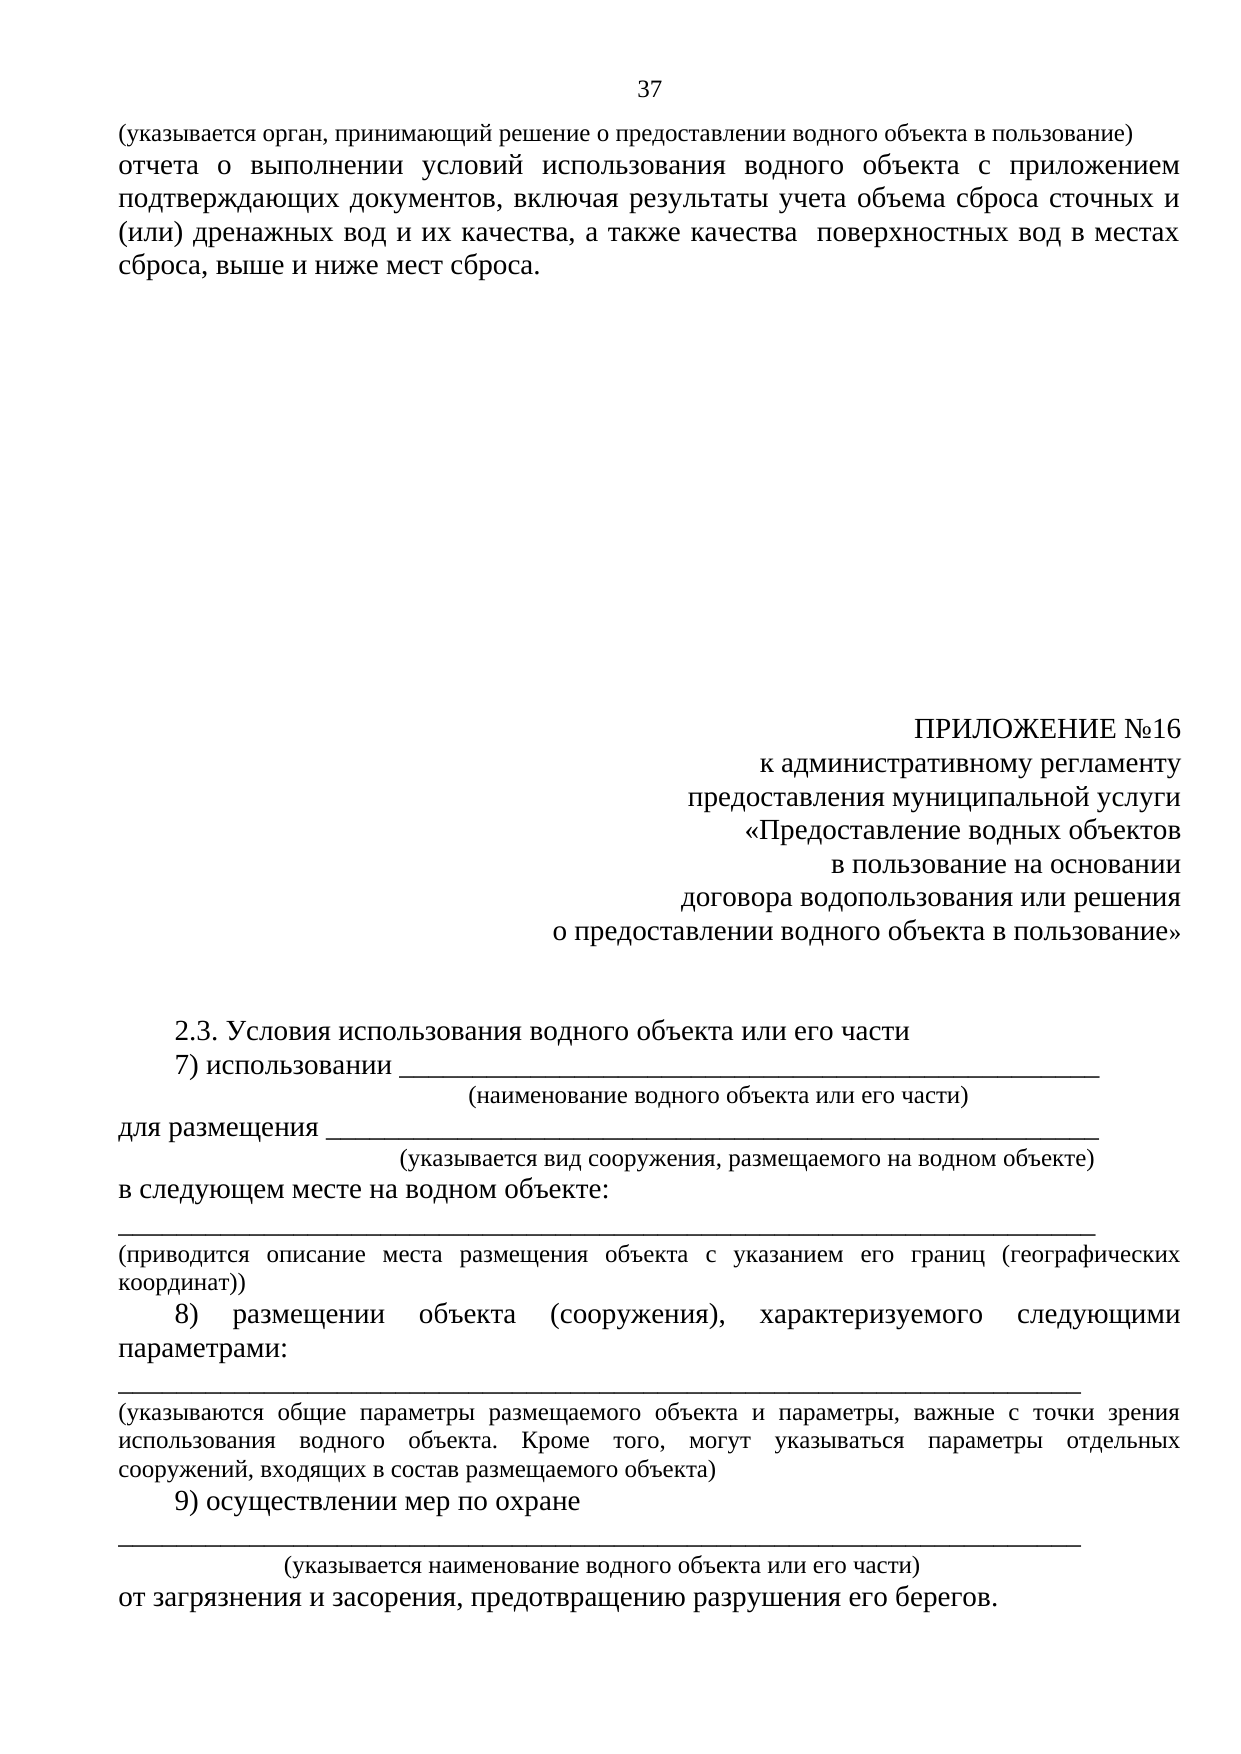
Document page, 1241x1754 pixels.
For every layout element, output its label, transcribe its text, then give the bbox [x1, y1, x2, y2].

text к административному регламенту [118, 745, 1181, 779]
text для размещения _____________________________________________________ [118, 1109, 1181, 1143]
text о предоставлении водного объекта в пользование» [118, 913, 1181, 946]
text ПРИЛОЖЕНИЕ №16 [118, 712, 1181, 745]
text (наименование водного объекта или его части) [118, 1081, 1181, 1109]
text от загрязнения и засорения, предотвращению разрушения его берегов. [118, 1579, 1181, 1612]
text в следующем месте на водном объекте: [118, 1172, 1181, 1205]
text (указываются общие параметры размещаемого объекта и параметры, важные с точки зрения использования водного объекта. Кроме того, могут указываться параметры отдельных сооружений, входящих в состав размещаемого объекта) [118, 1397, 1181, 1483]
text договора водопользования или решения [118, 879, 1181, 913]
text __________________________________________________________________ [118, 1517, 1181, 1550]
text 9) осуществлении мер по охране [118, 1483, 1181, 1517]
text предоставления муниципальной услуги [118, 779, 1181, 812]
text в пользование на основании [118, 846, 1181, 879]
text (указывается орган, принимающий решение о предоставлении водного объекта в пользование) [118, 118, 1181, 147]
text (указывается вид сооружения, размещаемого на водном объекте) [118, 1143, 1181, 1172]
text отчета о выполнении условий использования водного объекта с приложением подтверждающих документов, включая результаты учета объема сброса сточных и (или) дренажных вод и их качества, а также качества поверхностных вод в местах сброса, выше и ниже мест сброса. [118, 147, 1181, 281]
text 7) использовании ________________________________________________ [118, 1047, 1181, 1081]
text (приводится описание места размещения объекта с указанием его границ (географических координат)) [118, 1239, 1181, 1296]
text «Предоставление водных объектов [118, 812, 1181, 846]
text __________________________________________________________________ [118, 1363, 1181, 1397]
text (указывается наименование водного объекта или его части) [118, 1550, 1181, 1579]
text 8) размещении объекта (сооружения), характеризуемого следующими параметрами: [118, 1296, 1181, 1363]
text ___________________________________________________________________ [118, 1205, 1181, 1239]
text 2.3. Условия использования водного объекта или его части [118, 1013, 1181, 1047]
